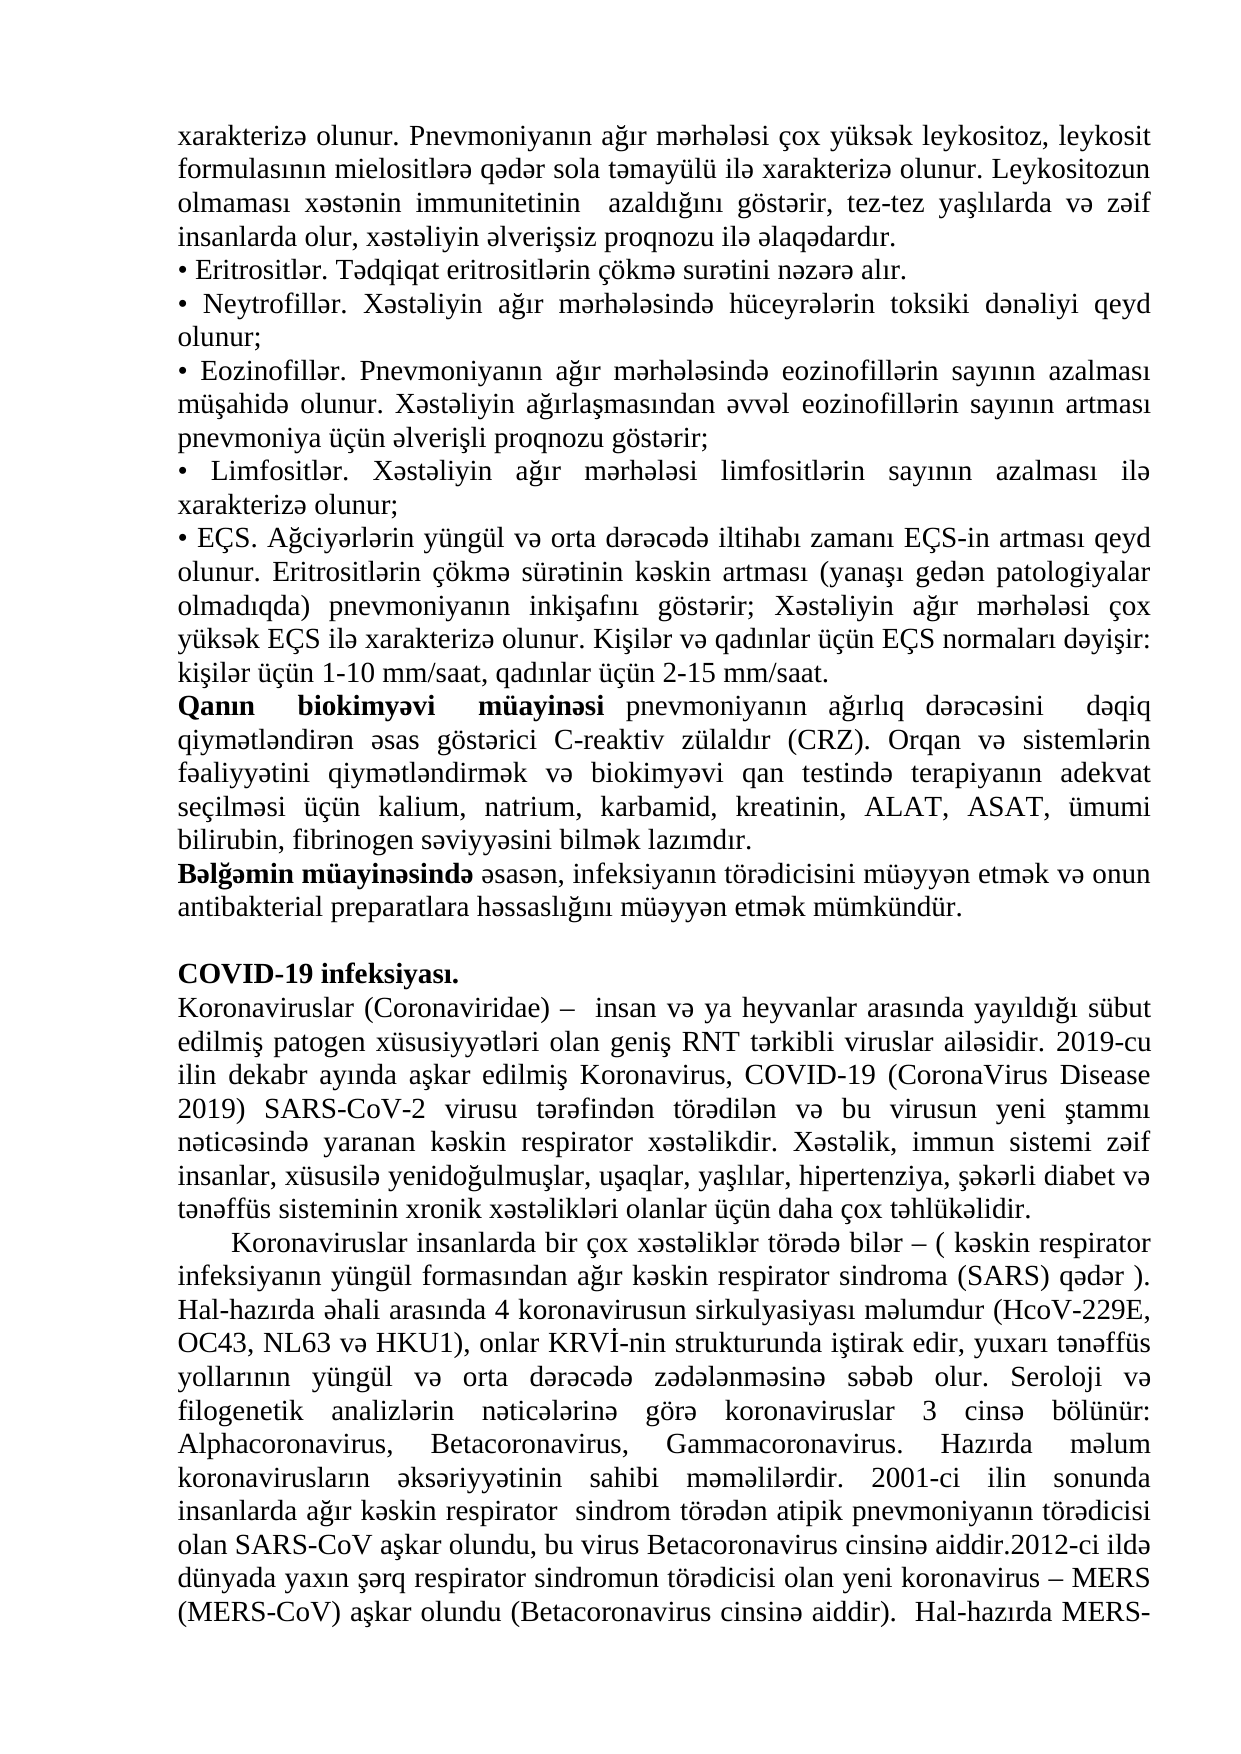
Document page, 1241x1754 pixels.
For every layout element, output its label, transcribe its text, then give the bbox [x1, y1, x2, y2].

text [177, 1225, 1152, 1627]
text Qanın biokimyəvi müayinəsi pnevmoniyanın ağırlıq dərəcəsini dəqiq qiymətləndirən əsas göstərici C-reaktiv zülaldır (CRZ). Orqan və sistemlərin fəaliyyətini qiymətləndirmək və biokimyəvi qan testində terapiyanın adekvat seçilməsi üçün kalium, natrium, karbamid, kreatinin, ALAT, ASAT, ümumi bilirubin, fibrinogen səviyyəsini bilmək lazımdır. [177, 688, 1152, 856]
text COVID-19 infeksiyası. [177, 957, 1152, 990]
text • Limfositlər. Xəstəliyin ağır mərhələsi limfositlərin sayının azalması ilə xarakterizə olunur; [177, 453, 1152, 521]
text Bəlğəmin müayinəsində əsasən, infeksiyanın törədicisini müəyyən etmək və onun antibakterial preparatlara həssaslığını müəyyən etmək mümkündür. [177, 856, 1152, 923]
text • Eritrositlər. Tədqiqat eritrositlərin çökmə surətini nəzərə alır. [177, 252, 1152, 286]
text • Neytrofillər. Xəstəliyin ağır mərhələsində hüceyrələrin toksiki dənəliyi qeyd olunur; [177, 286, 1152, 353]
text • EÇS. Ağciyərlərin yüngül və orta dərəcədə iltihabı zamanı EÇS-in artması qeyd olunur. Eritrositlərin çökmə sürətinin kəskin artması (yanaşı gedən patologiyalar olmadıqda) pnevmoniyanın inkişafını göstərir; Xəstəliyin ağır mərhələsi çox yüksək EÇS ilə xarakterizə olunur. Kişilər və qadınlar üçün EÇS normaları dəyişir: kişilər üçün 1-10 mm/saat, qadınlar üçün 2-15 mm/saat. [177, 521, 1152, 688]
text Koronaviruslar (Coronaviridae) – insan və ya heyvanlar arasında yayıldığı sübut edilmiş patogen xüsusiyyətləri olan geniş RNT tərkibli viruslar ailəsidir. 2019-cu ilin dekabr ayında aşkar edilmiş Koronavirus, COVID-19 (CoronaVirus Disease 2019) SARS-CoV-2 virusu tərəfindən törədilən və bu virusun yeni ştammı nəticəsində yaranan kəskin respirator xəstəlikdir. Xəstəlik, immun sistemi zəif insanlar, xüsusilə yenidoğulmuşlar, uşaqlar, yaşlılar, hipertenziya, şəkərli diabet və tənəffüs sisteminin xronik xəstəlikləri olanlar üçün daha çox təhlükəlidir. [177, 1024, 1152, 1225]
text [177, 118, 1152, 252]
text • Eozinofillər. Pnevmoniyanın ağır mərhələsində eozinofillərin sayının azalması müşahidə olunur. Xəstəliyin ağırlaşmasından əvvəl eozinofillərin sayının artması pnevmoniya üçün əlverişli proqnozu göstərir; [177, 353, 1152, 453]
